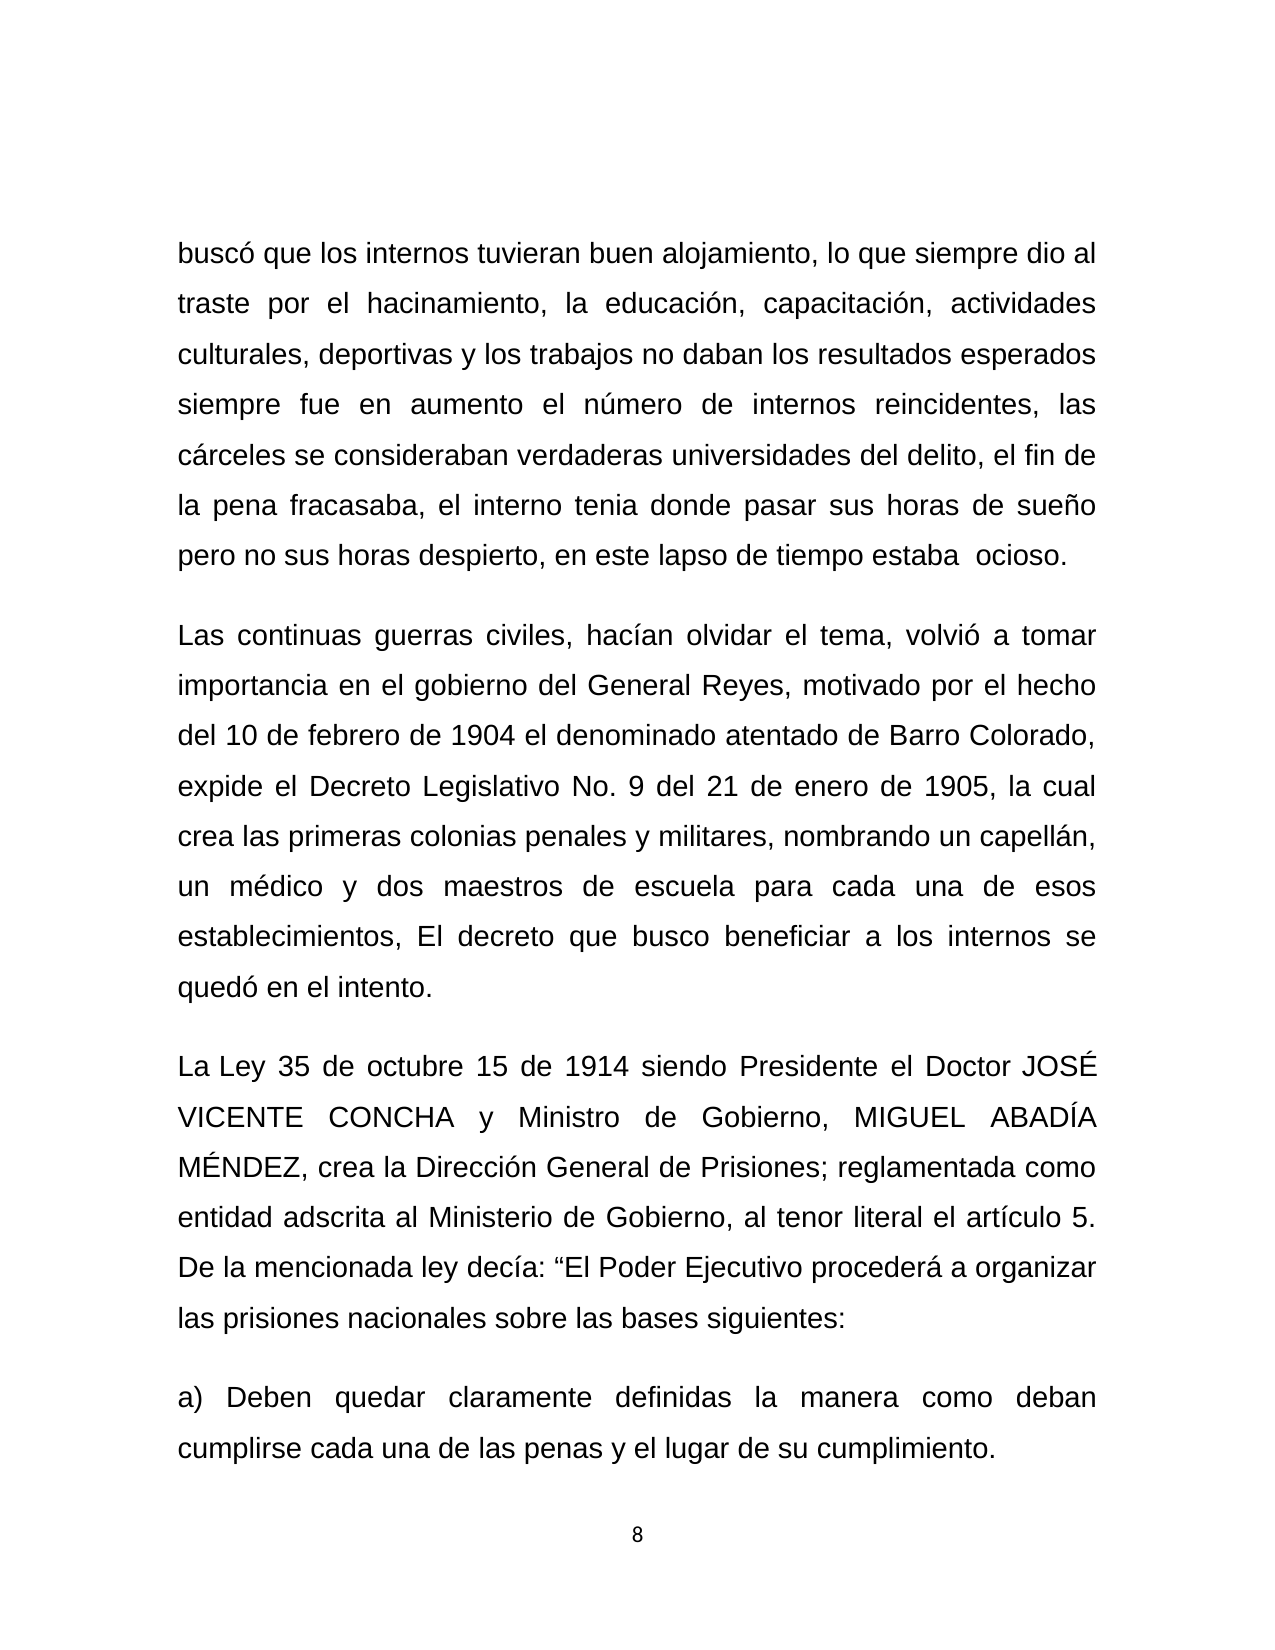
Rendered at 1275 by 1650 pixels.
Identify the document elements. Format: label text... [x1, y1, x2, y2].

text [177, 236, 1098, 572]
text Las continuas guerras civiles, hacían olvidar el tema, volvió a tomar importancia en el gobierno del General Reyes, motivado por el hecho del 10 de febrero de 1904 el denominado atentado de Barro Colorado, expide el Decreto Legislativo No. 9 del 21 de enero de 1905, la cual crea las primeras colonias penales y militares, nombrando un capellán, un médico y dos maestros de escuela para cada una de esos establecimientos, El decreto que busco beneficiar a los internos se quedó en el intento. [177, 618, 1098, 1003]
text La Ley 35 de octubre 15 de 1914 siendo Presidente el Doctor JOSÉ VICENTE CONCHA y Ministro de Gobierno, MIGUEL ABADÍA MÉNDEZ, crea la Dirección General de Prisiones; reglamentada como entidad adscrita al Ministerio de Gobierno, al tenor literal el artículo 5. De la mencionada ley decía: “El Poder Ejecutivo procederá a organizar las prisiones nacionales sobre las bases siguientes: [177, 1049, 1098, 1334]
text a) Deben quedar claramente definidas la manera como deban cumplirse cada una de las penas y el lugar de su cumplimiento. [177, 1380, 1098, 1464]
